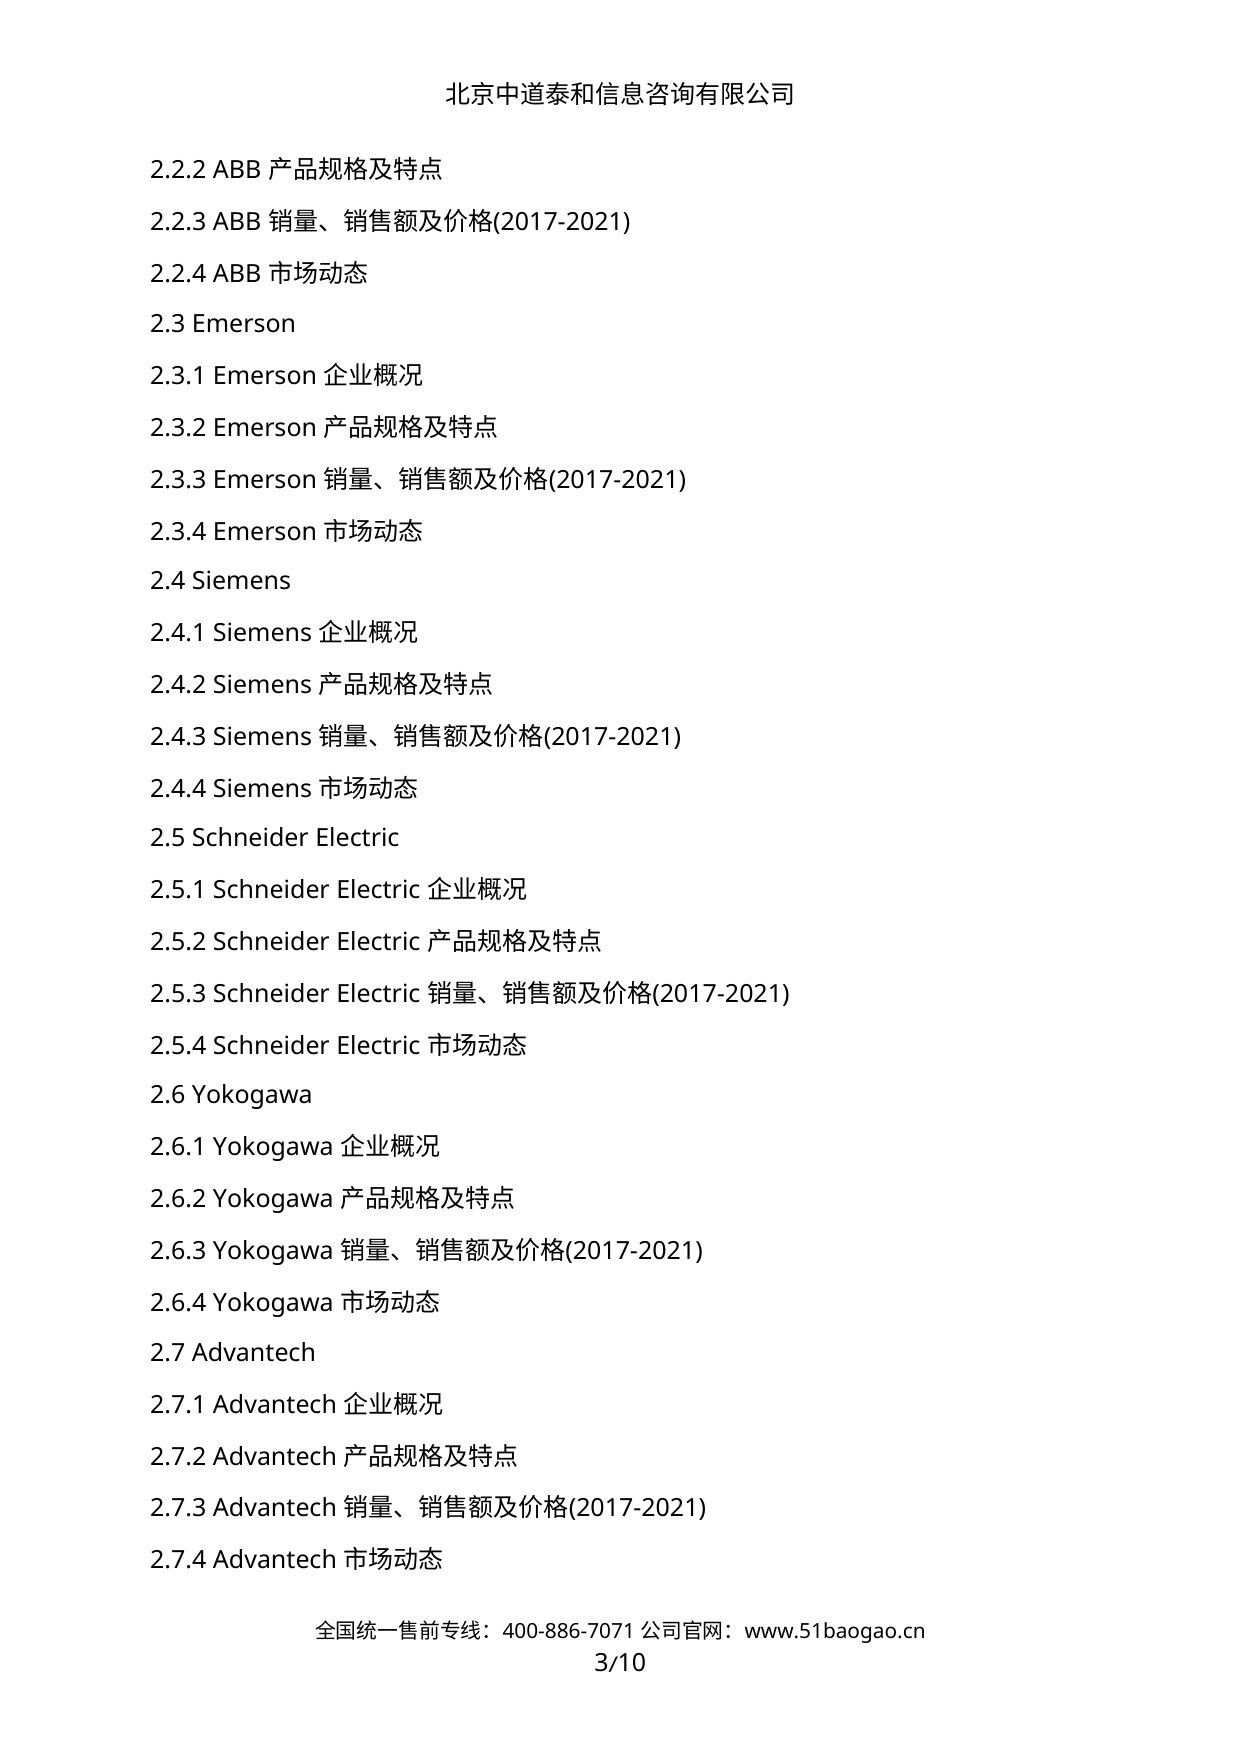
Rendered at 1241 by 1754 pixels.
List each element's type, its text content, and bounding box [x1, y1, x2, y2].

text 2.4.1 Siemens 企业概况 [150, 612, 1090, 649]
text 2.2.3 ABB 销量、销售额及价格(2017-2021) [150, 202, 1090, 238]
text 2.7.3 Advantech 销量、销售额及价格(2017-2021) [150, 1488, 1090, 1524]
text 2.6.4 Yokogawa 市场动态 [150, 1282, 1090, 1319]
text 2.5.3 Schneider Electric 销量、销售额及价格(2017-2021) [150, 973, 1090, 1010]
text 2.4.3 Siemens 销量、销售额及价格(2017-2021) [150, 716, 1090, 752]
text 2.6.3 Yokogawa 销量、销售额及价格(2017-2021) [150, 1231, 1090, 1267]
text 2.4.4 Siemens 市场动态 [150, 768, 1090, 804]
text 2.7 Advantech [150, 1334, 1090, 1368]
text 2.7.2 Advantech 产品规格及特点 [150, 1436, 1090, 1472]
text 2.6 Yokogawa [150, 1077, 1090, 1111]
text 2.3.1 Emerson 企业概况 [150, 355, 1090, 392]
text 2.5 Schneider Electric [150, 820, 1090, 854]
text 2.6.2 Yokogawa 产品规格及特点 [150, 1179, 1090, 1215]
text 2.5.1 Schneider Electric 企业概况 [150, 870, 1090, 906]
text 2.3 Emerson [150, 306, 1090, 340]
text 2.7.1 Advantech 企业概况 [150, 1384, 1090, 1420]
text 2.5.4 Schneider Electric 市场动态 [150, 1025, 1090, 1062]
text 2.7.4 Advantech 市场动态 [150, 1540, 1090, 1576]
text 2.2.2 ABB 产品规格及特点 [150, 150, 1090, 186]
text 2.4 Siemens [150, 563, 1090, 597]
text 2.4.2 Siemens 产品规格及特点 [150, 664, 1090, 701]
text 2.3.4 Emerson 市场动态 [150, 511, 1090, 547]
text 2.2.4 ABB 市场动态 [150, 254, 1090, 290]
text 2.6.1 Yokogawa 企业概况 [150, 1127, 1090, 1163]
text 2.3.2 Emerson 产品规格及特点 [150, 407, 1090, 443]
text 2.5.2 Schneider Electric 产品规格及特点 [150, 922, 1090, 958]
text 2.3.3 Emerson 销量、销售额及价格(2017-2021) [150, 459, 1090, 495]
